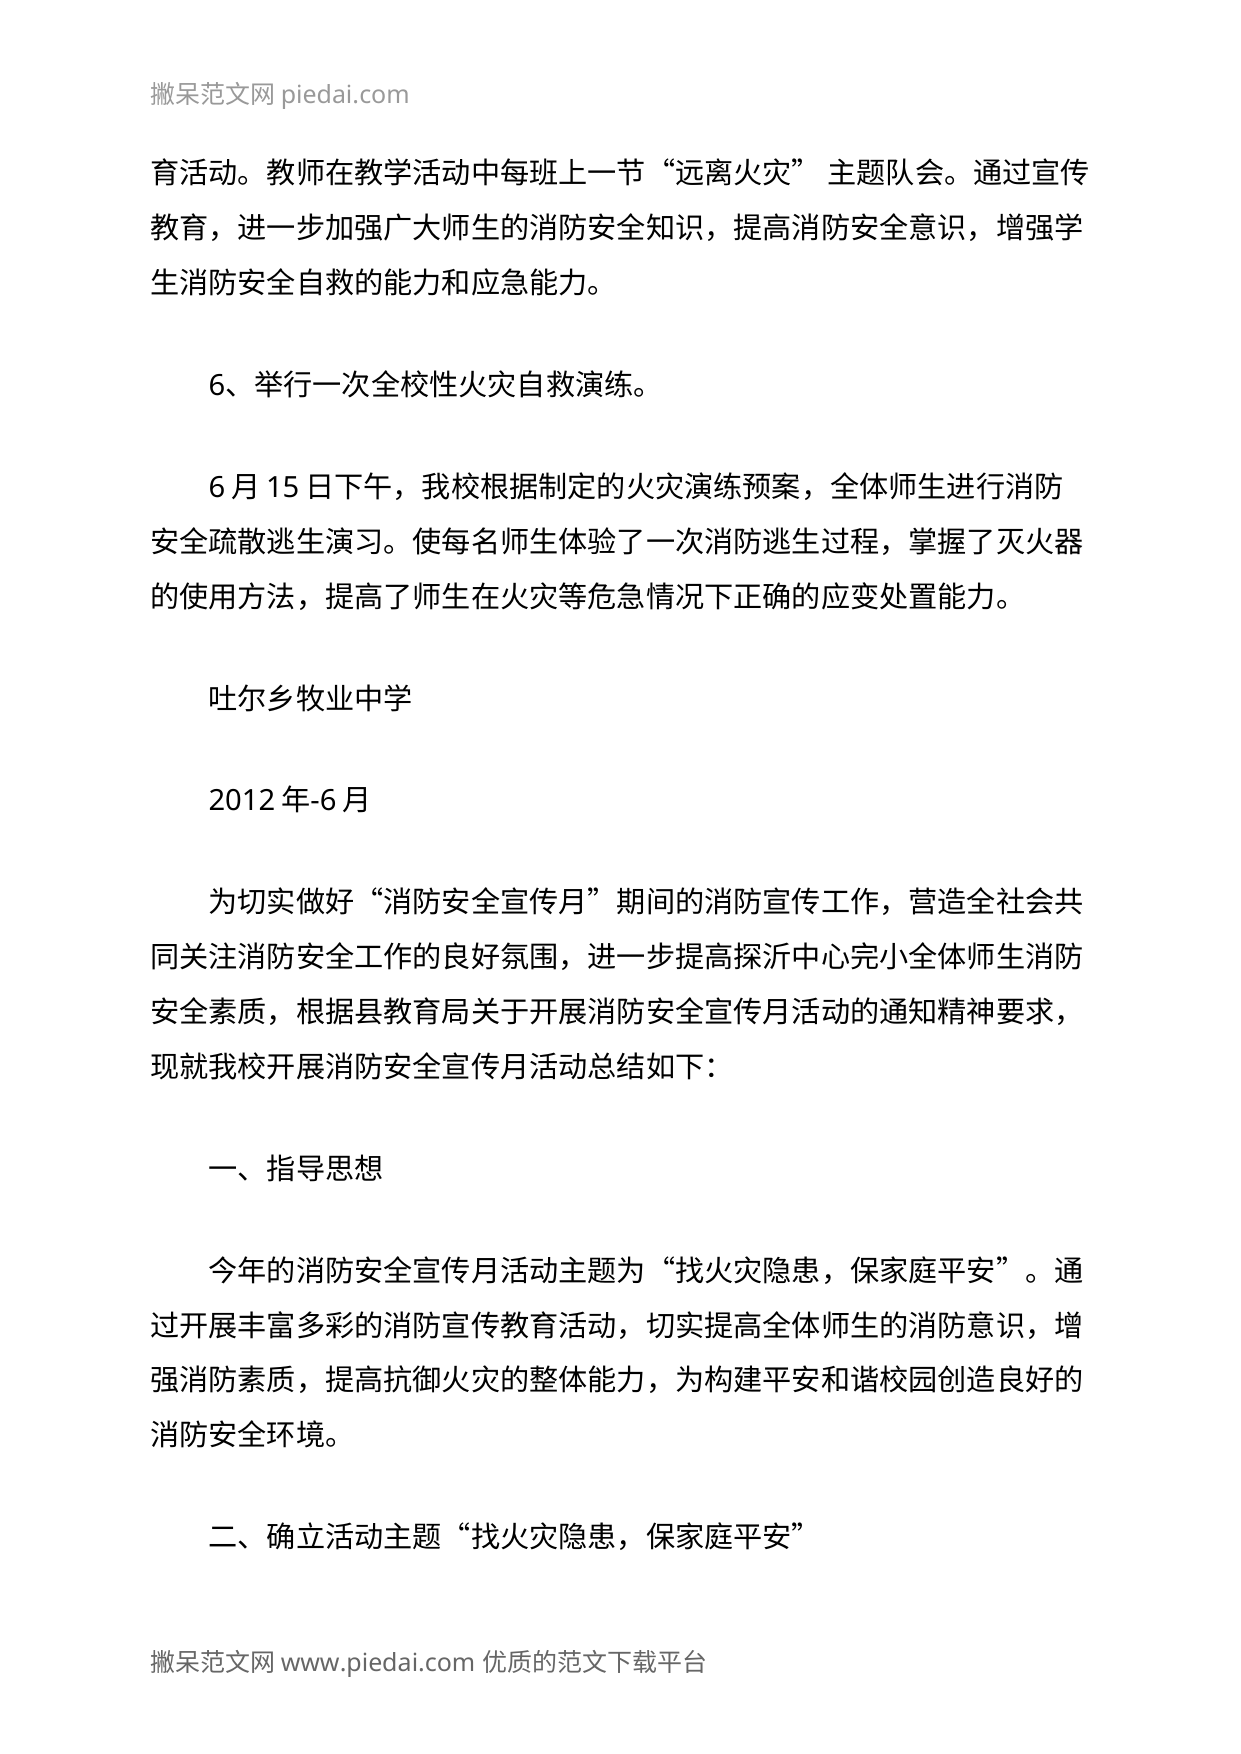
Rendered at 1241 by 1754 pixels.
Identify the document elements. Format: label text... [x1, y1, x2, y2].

text 6月15日下午，我校根据制定的火灾演练预案，全体师生进行消防安全疏散逃生演习。使每名师生体验了一次消防逃生过程，掌握了灭火器的使用方法，提高了师生在火灾等危急情况下正确的应变处置能力。 [150, 463, 1090, 616]
text 一、指导思想 [150, 1145, 1090, 1188]
text 吐尔乡牧业中学 [150, 675, 1090, 717]
text 6、举行一次全校性火灾自救演练。 [150, 362, 1090, 404]
text 二、确立活动主题“找火灾隐患，保家庭平安” [150, 1514, 1090, 1556]
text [150, 150, 1090, 302]
text 2012年-6月 [150, 777, 1090, 819]
text 今年的消防安全宣传月活动主题为“找火灾隐患，保家庭平安”。通过开展丰富多彩的消防宣传教育活动，切实提高全体师生的消防意识，增强消防素质，提高抗御火灾的整体能力，为构建平安和谐校园创造良好的消防安全环境。 [150, 1247, 1090, 1454]
text 为切实做好“消防安全宣传月”期间的消防宣传工作，营造全社会共同关注消防安全工作的良好氛围，进一步提高探沂中心完小全体师生消防安全素质，根据县教育局关于开展消防安全宣传月活动的通知精神要求，现就我校开展消防安全宣传月活动总结如下： [150, 879, 1090, 1086]
